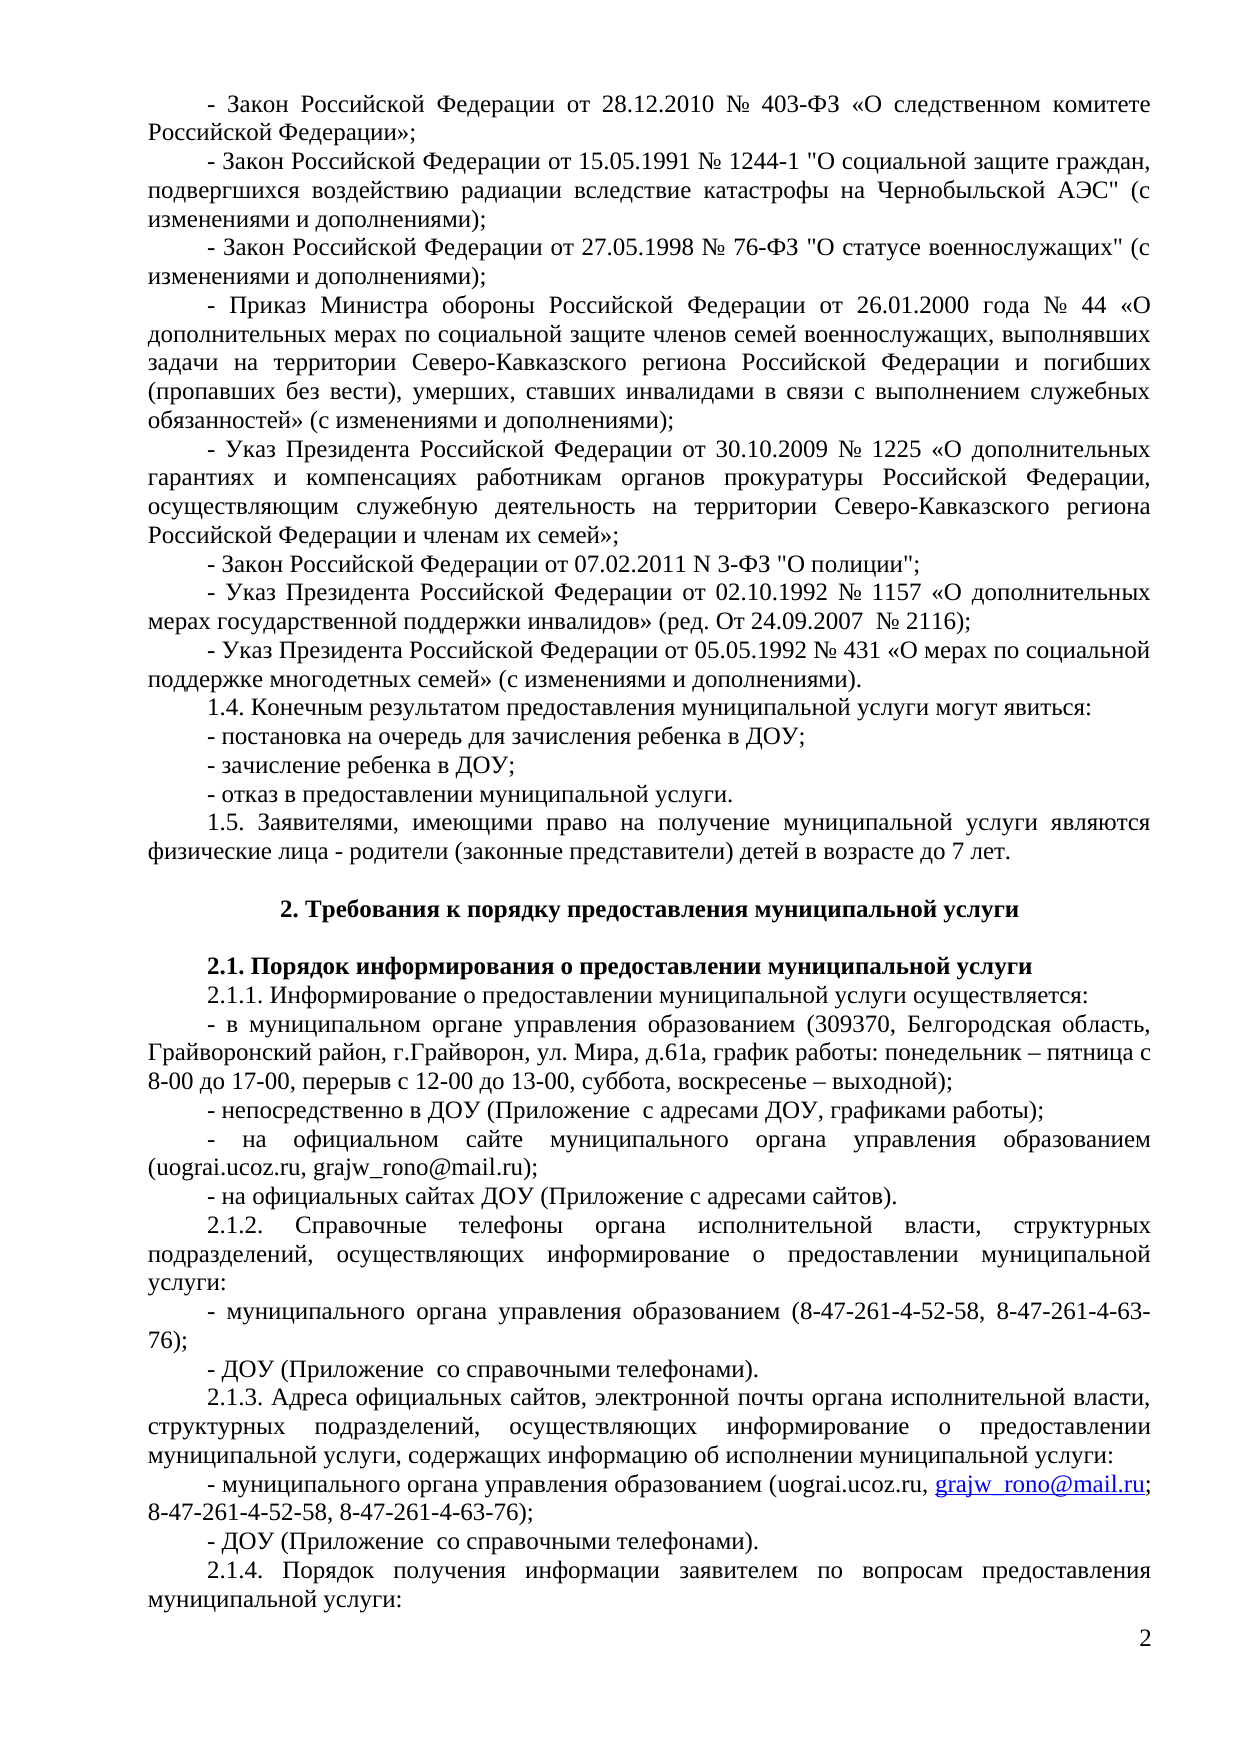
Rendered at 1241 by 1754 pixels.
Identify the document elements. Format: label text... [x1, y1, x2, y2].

text 2.1.2. Справочные телефоны органа исполнительной власти, структурных подразделений, осуществляющих информирование о предоставлении муниципальной услуги: [148, 1210, 1152, 1296]
text - Указ Президента Российской Федерации от 02.10.1992 № 1157 «О дополнительных мерах государственной поддержки инвалидов» (ред. От 24.09.2007 № 2116); [148, 577, 1152, 635]
text - в муниципальном органе управления образованием (309370, Белгородская область, Грайворонский район, г.Грайворон, ул. Мира, д.61а, график работы: понедельник – пятница с 8-00 до 17-00, перерыв с 12-00 до 13-00, суббота, воскресенье – выходной); [148, 1009, 1152, 1095]
text 2.1.3. Адреса официальных сайтов, электронной почты органа исполнительной власти, структурных подразделений, осуществляющих информирование о предоставлении муниципальной услуги, содержащих информацию об исполнении муниципальной услуги: [148, 1382, 1152, 1469]
text - на официальных сайтах ДОУ (Приложение с адресами сайтов). [148, 1181, 1152, 1210]
text 2.1.4. Порядок получения информации заявителем по вопросам предоставления муниципальной услуги: [148, 1555, 1152, 1612]
text - муниципального органа управления образованием (8-47-261-4-52-58, 8-47-261-4-63-76); [148, 1296, 1152, 1354]
text 1.4. Конечным результатом предоставления муниципальной услуги могут явиться: [148, 692, 1152, 721]
text - Закон Российской Федерации от 15.05.1991 № 1244-1 "О социальной защите граждан, подвергшихся воздействию радиации вследствие катастрофы на Чернобыльской АЭС" (с изменениями и дополнениями); [148, 146, 1152, 232]
text - Указ Президента Российской Федерации от 30.10.2009 № 1225 «О дополнительных гарантиях и компенсациях работникам органов прокуратуры Российской Федерации, осуществляющим служебную деятельность на территории Северо-Кавказского региона Российской Федерации и членам их семей»; [148, 434, 1152, 549]
text 2. Требования к порядку предоставления муниципальной услуги [148, 894, 1152, 922]
text - Закон Российской Федерации от 28.12.2010 № 403-ФЗ «О следственном комитете Российской Федерации»; [148, 89, 1152, 146]
text - Закон Российской Федерации от 07.02.2011 N 3-ФЗ "О полиции"; [148, 549, 1152, 577]
text - Приказ Министра обороны Российской Федерации от 26.01.2000 года № 44 «О дополнительных мерах по социальной защите членов семей военнослужащих, выполнявших задачи на территории Северо-Кавказского региона Российской Федерации и погибших (пропавших без вести), умерших, ставших инвалидами в связи с выполнением служебных обязанностей» (с изменениями и дополнениями); [148, 290, 1152, 434]
text - ДОУ (Приложение со справочными телефонами). [148, 1354, 1152, 1382]
text - непосредственно в ДОУ (Приложение с адресами ДОУ, графиками работы); [148, 1095, 1152, 1124]
text 1.5. Заявителями, имеющими право на получение муниципальной услуги являются физические лица - родители (законные представители) детей в возрасте до 7 лет. [148, 807, 1152, 865]
text 2.1. Порядок информирования о предоставлении муниципальной услуги [148, 951, 1152, 980]
text - ДОУ (Приложение со справочными телефонами). [148, 1526, 1152, 1555]
text - муниципального органа управления образованием (uograi.ucoz.ru, grajw_rono@mail.ru; 8-47-261-4-52-58, 8-47-261-4-63-76); [148, 1469, 1152, 1526]
text - постановка на очередь для зачисления ребенка в ДОУ; [148, 721, 1152, 750]
text - на официальном сайте муниципального органа управления образованием (uograi.ucoz.ru, grajw_rono@mail.ru); [148, 1124, 1152, 1181]
text 2.1.1. Информирование о предоставлении муниципальной услуги осуществляется: [148, 980, 1152, 1009]
text - зачисление ребенка в ДОУ; [148, 750, 1152, 779]
text - Указ Президента Российской Федерации от 05.05.1992 № 431 «О мерах по социальной поддержке многодетных семей» (с изменениями и дополнениями). [148, 635, 1152, 692]
text - Закон Российской Федерации от 27.05.1998 № 76-ФЗ "О статусе военнослужащих" (с изменениями и дополнениями); [148, 232, 1152, 290]
text - отказ в предоставлении муниципальной услуги. [148, 779, 1152, 807]
